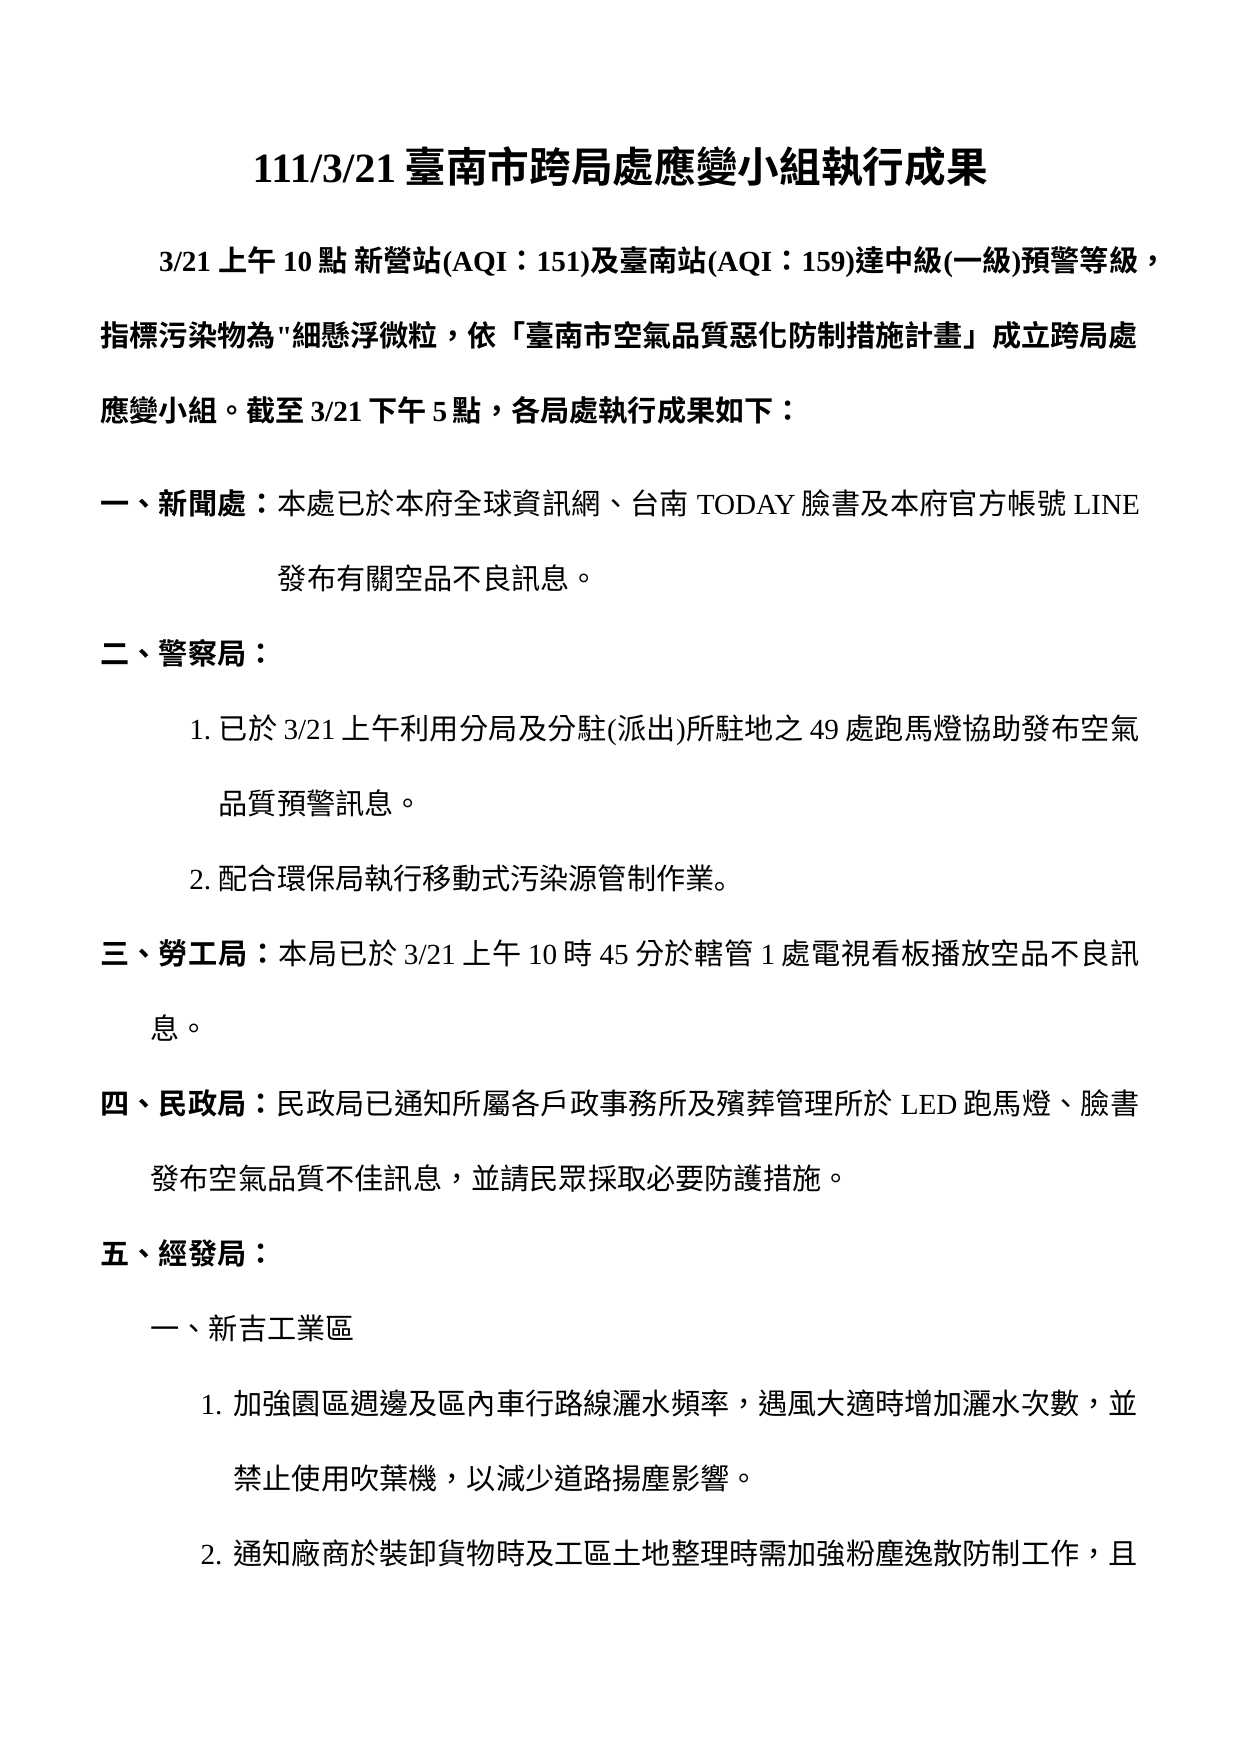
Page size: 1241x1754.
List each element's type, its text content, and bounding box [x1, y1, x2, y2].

list 民政局：民政局已通知所屬各戶政事務所及殯葬管理所於LED跑馬燈、臉書發布空氣品質不佳訊息，並請民眾採取必要防護措施。 [100, 1064, 1140, 1214]
text 3/21 上午10點 新營站(AQI：151)及臺南站(AQI：159)達中級(一級)預警等級，指標污染物為"細懸浮微粒，依「臺南市空氣品質惡化防制措施計畫」成立跨局處應變小組。截至3/21下午5點，各局處執行成果如下： [100, 221, 1140, 446]
text 111/3/21臺南市跨局處應變小組執行成果 [100, 127, 1140, 202]
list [200, 1514, 1140, 1589]
list 警察局： [100, 614, 1140, 689]
list 經發局： [100, 1214, 1140, 1289]
list 勞工局：本局已於3/21上午10時45分於轄管1處電視看板播放空品不良訊息。 [100, 914, 1140, 1064]
list 一、新吉工業區 [150, 1289, 1140, 1364]
list 加強園區週邊及區內車行路線灑水頻率，遇風大適時增加灑水次數，並禁止使用吹葉機，以減少道路揚塵影響。 [200, 1364, 1140, 1514]
list 配合環保局執行移動式汚染源管制作業｡ [189, 839, 1140, 914]
list 新聞處：本處已於本府全球資訊網、台南TODAY臉書及本府官方帳號LINE發布有關空品不良訊息。 [100, 464, 1140, 614]
list 已於3/21上午利用分局及分駐(派出)所駐地之49處跑馬燈協助發布空氣品質預警訊息。 [189, 689, 1140, 839]
